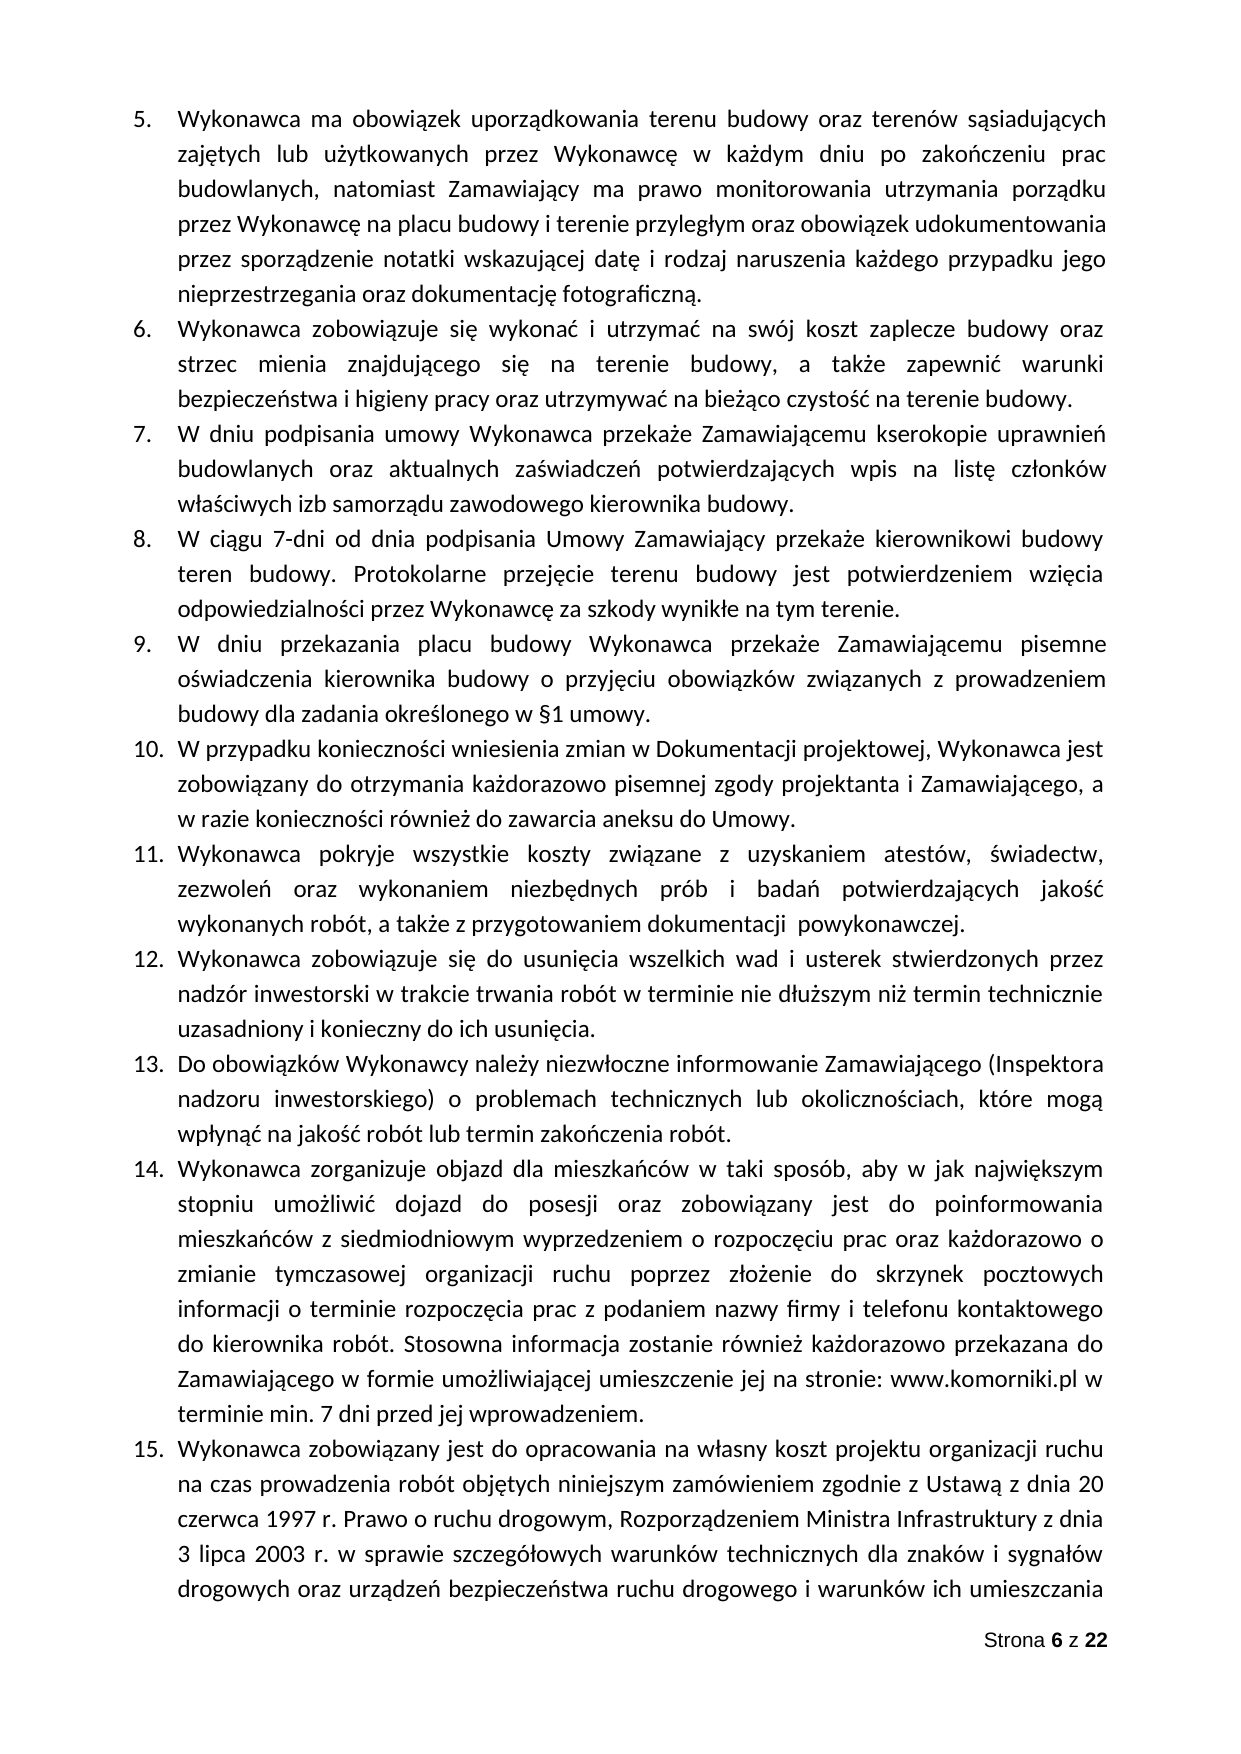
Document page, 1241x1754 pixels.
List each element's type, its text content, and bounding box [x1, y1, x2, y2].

list W dniu przekazania placu budowy Wykonawca przekaże Zamawiającemu pisemne oświadczenia kierownika budowy o przyjęciu obowiązków związanych z prowadzeniem budowy dla zadania określonego w §1 umowy. [133, 628, 1107, 729]
list Wykonawca pokryje wszystkie koszty związane z uzyskaniem atestów, świadectw, zezwoleń oraz wykonaniem niezbędnych prób i badań potwierdzających jakość wykonanych robót, a także z przygotowaniem dokumentacji powykonawczej. [133, 838, 1105, 939]
list W dniu podpisania umowy Wykonawca przekaże Zamawiającemu kserokopie uprawnień budowlanych oraz aktualnych zaświadczeń potwierdzających wpis na listę członków właściwych izb samorządu zawodowego kierownika budowy. [133, 418, 1107, 519]
list Wykonawca zobowiązuje się wykonać i utrzymać na swój koszt zaplecze budowy oraz strzec mienia znajdującego się na terenie budowy, a także zapewnić warunki bezpieczeństwa i higieny pracy oraz utrzymywać na bieżąco czystość na terenie budowy. [133, 313, 1105, 414]
list Wykonawca zorganizuje objazd dla mieszkańców w taki sposób, aby w jak największym stopniu umożliwić dojazd do posesji oraz zobowiązany jest do poinformowania mieszkańców z siedmiodniowym wyprzedzeniem o rozpoczęciu prac oraz każdorazowo o zmianie tymczasowej organizacji ruchu poprzez złożenie do skrzynek pocztowych informacji o terminie rozpoczęcia prac z podaniem nazwy firmy i telefonu kontaktowego do kierownika robót. Stosowna informacja zostanie również każdorazowo przekazana do Zamawiającego w formie umożliwiającej umieszczenie jej na stronie: www.komorniki.pl w terminie min. 7 dni przed jej wprowadzeniem. [133, 1153, 1105, 1429]
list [133, 1433, 1105, 1604]
list W przypadku konieczności wniesienia zmian w Dokumentacji projektowej, Wykonawca jest zobowiązany do otrzymania każdorazowo pisemnej zgody projektanta i Zamawiającego, a w razie konieczności również do zawarcia aneksu do Umowy. [133, 733, 1105, 834]
list Wykonawca ma obowiązek uporządkowania terenu budowy oraz terenów sąsiadujących zajętych lub użytkowanych przez Wykonawcę w każdym dniu po zakończeniu prac budowlanych, natomiast Zamawiający ma prawo monitorowania utrzymania porządku przez Wykonawcę na placu budowy i terenie przyległym oraz obowiązek udokumentowania przez sporządzenie notatki wskazującej datę i rodzaj naruszenia każdego przypadku jego nieprzestrzegania oraz dokumentację fotograficzną. [133, 103, 1107, 309]
list W ciągu 7-dni od dnia podpisania Umowy Zamawiający przekaże kierownikowi budowy teren budowy. Protokolarne przejęcie terenu budowy jest potwierdzeniem wzięcia odpowiedzialności przez Wykonawcę za szkody wynikłe na tym terenie. [133, 523, 1105, 624]
list Do obowiązków Wykonawcy należy niezwłoczne informowanie Zamawiającego (Inspektora nadzoru inwestorskiego) o problemach technicznych lub okolicznościach, które mogą wpłynąć na jakość robót lub termin zakończenia robót. [133, 1048, 1105, 1149]
list Wykonawca zobowiązuje się do usunięcia wszelkich wad i usterek stwierdzonych przez nadzór inwestorski w trakcie trwania robót w terminie nie dłuższym niż termin technicznie uzasadniony i konieczny do ich usunięcia. [133, 943, 1105, 1044]
